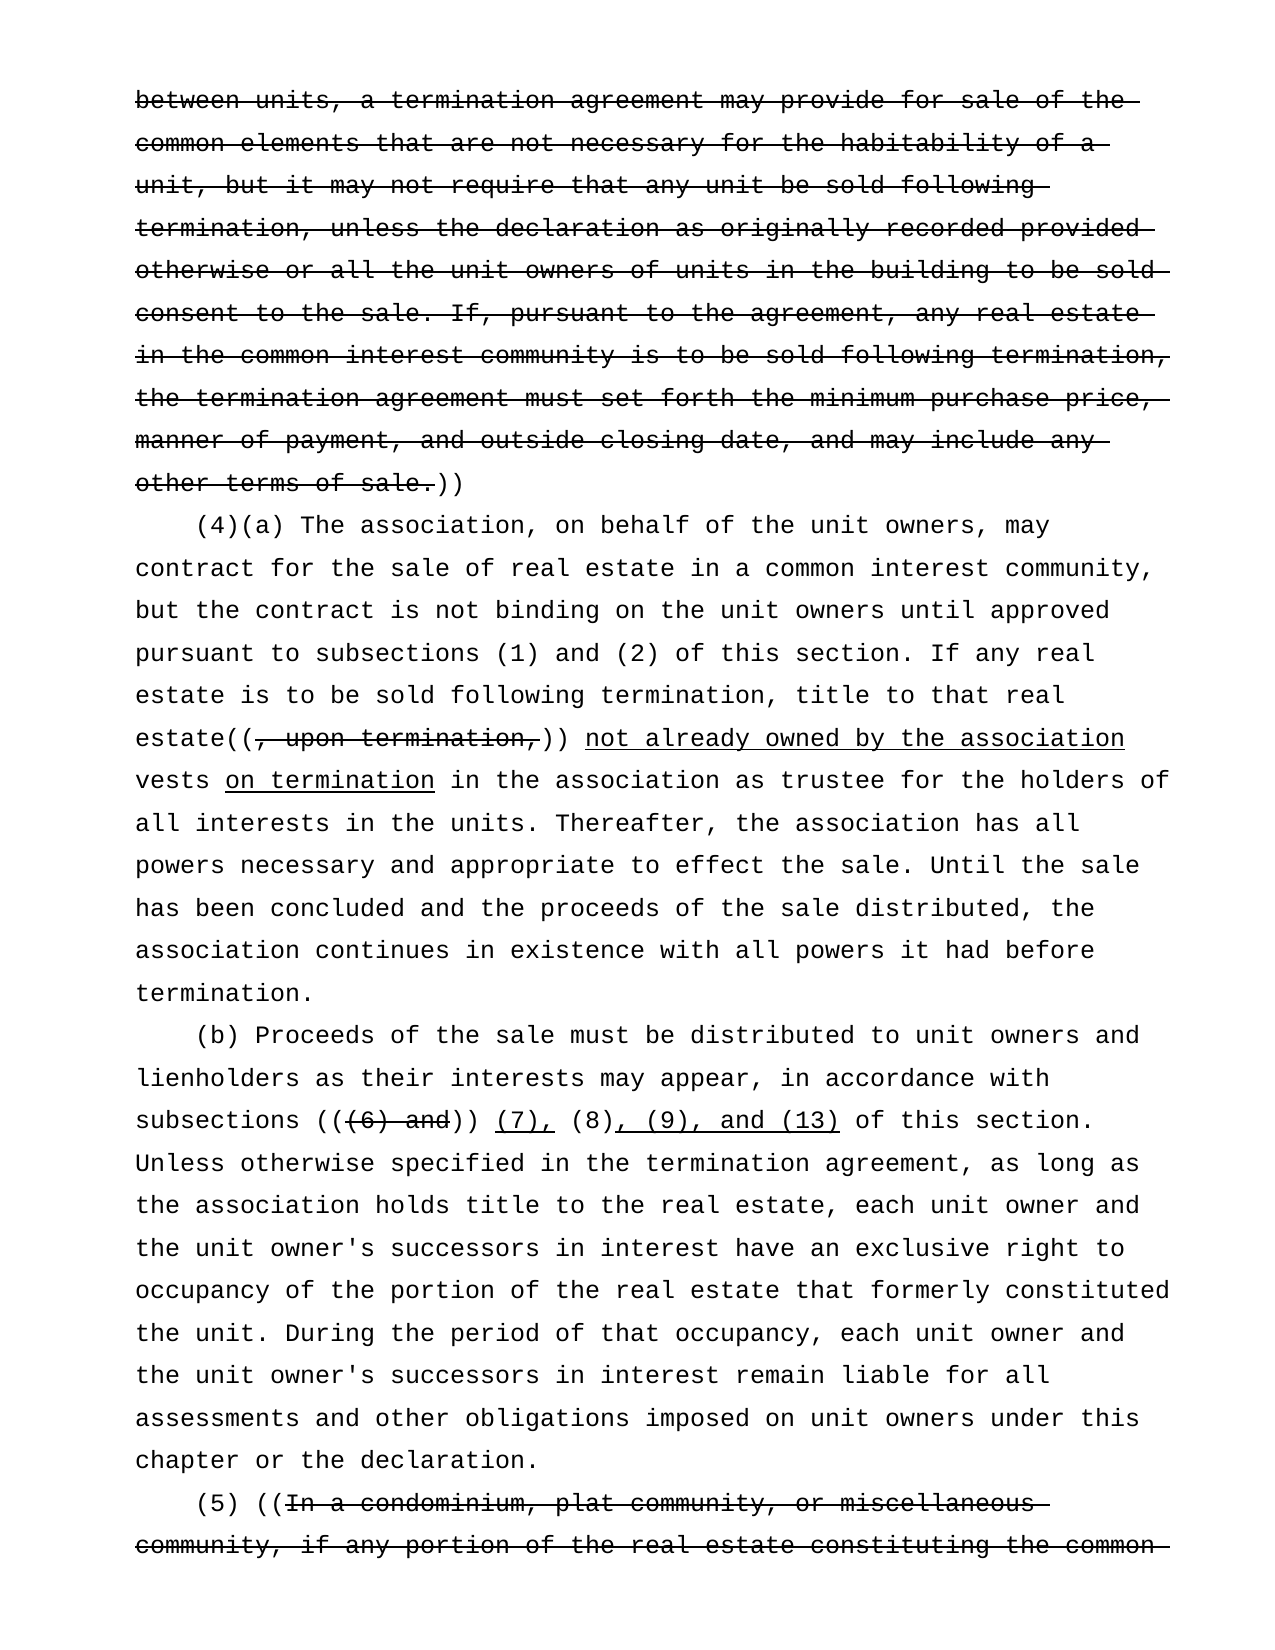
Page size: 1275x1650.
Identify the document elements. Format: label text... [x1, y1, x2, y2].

text (b) Proceeds of the sale must be distributed to unit owners and lienholders as their interests may appear, in accordance with subsections (((6) and)) (7), (8), (9), and (13) of this section. Unless otherwise specified in the termination agreement, as long as the association holds title to the real estate, each unit owner and the unit owner's successors in interest have an exclusive right to occupancy of the portion of the real estate that formerly constituted the unit. During the period of that occupancy, each unit owner and the unit owner's successors in interest remain liable for all assessments and other obligations imposed on unit owners under this chapter or the declaration. [135, 1010, 1170, 1477]
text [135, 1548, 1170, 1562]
text (4)(a) The association, on behalf of the unit owners, may contract for the sale of real estate in a common interest community, but the contract is not binding on the unit owners until approved pursuant to subsections (1) and (2) of this section. If any real estate is to be sold following termination, title to that real estate((, upon termination,)) not already owned by the association vests on termination in the association as trustee for the holders of all interests in the units. Thereafter, the association has all powers necessary and appropriate to effect the sale. Until the sale has been concluded and the proceeds of the sale distributed, the association continues in existence with all powers it had before termination. [135, 500, 1170, 1010]
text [135, 1477, 1170, 1546]
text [135, 75, 1170, 271]
